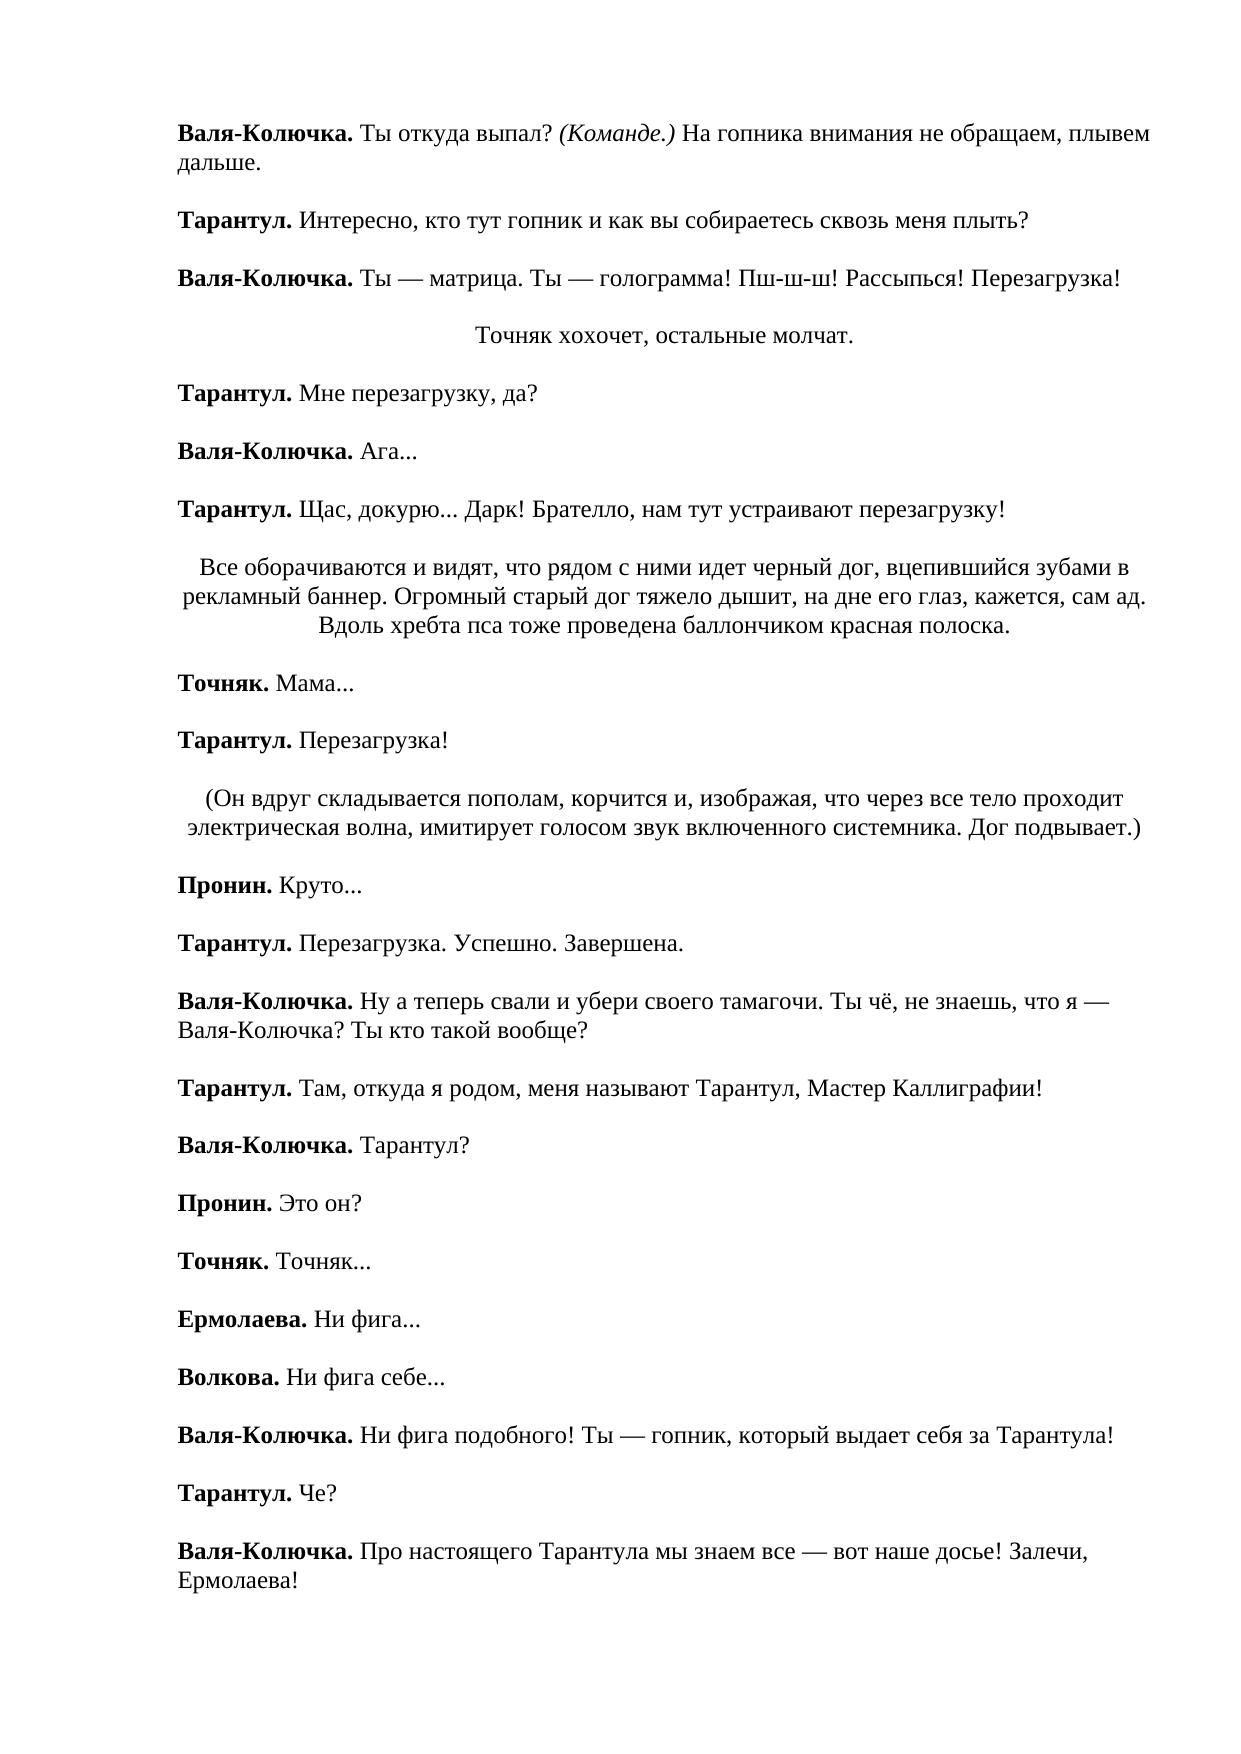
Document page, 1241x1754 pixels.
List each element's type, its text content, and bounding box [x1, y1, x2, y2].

text Валя-Колючка. Ты откуда выпал? (Команде.) На гопника внимания не обращаем, плывем дальше. [177, 118, 1152, 176]
text Тарантул. Перезагрузка. Успешно. Завершена. [177, 928, 1152, 957]
text Валя-Колючка. Тарантул? [177, 1131, 1152, 1159]
text Валя-Колючка. Ага... [177, 436, 1152, 465]
text Точняк. Мама... [177, 668, 1152, 696]
text Валя-Колючка. Ну а теперь свали и убери своего тамагочи. Ты чё, не знаешь, что я — Валя-Колючка? Ты кто такой вообще? [177, 986, 1152, 1043]
text Волкова. Ни фига себе... [177, 1362, 1152, 1391]
text Точняк хохочет, остальные молчат. [177, 321, 1152, 349]
text Тарантул. Перезагрузка! [177, 726, 1152, 754]
text Тарантул. Там, откуда я родом, меня называют Тарантул, Мастер Каллиграфии! [177, 1073, 1152, 1101]
text (Он вдруг складывается пополам, корчится и, изображая, что через все тело проходит электрическая волна, имитирует голосом звук включенного системника. Дог подвывает.) [177, 783, 1152, 841]
text Ермолаева. Ни фига... [177, 1304, 1152, 1333]
text Точняк. Точняк... [177, 1246, 1152, 1275]
text Тарантул. Щас, докурю... Дарк! Брателло, нам тут устраивают перезагрузку! [177, 494, 1152, 523]
text Валя-Колючка. Ни фига подобного! Ты — гопник, который выдает себя за Тарантула! [177, 1420, 1152, 1449]
text Все оборачиваются и видят, что рядом с ними идет черный дог, вцепившийся зубами в рекламный баннер. Огромный старый дог тяжело дышит, на дне его глаз, кажется, сам ад. Вдоль хребта пса тоже проведена баллончиком красная полоска. [177, 552, 1152, 638]
text Валя-Колючка. Про настоящего Тарантула мы знаем все — вот наше досье! Залечи, Ермолаева! [177, 1536, 1152, 1593]
text Пронин. Круто... [177, 870, 1152, 899]
text Тарантул. Интересно, кто тут гопник и как вы собираетесь сквозь меня плыть? [177, 205, 1152, 233]
text Валя-Колючка. Ты — матрица. Ты — голограмма! Пш-ш-ш! Рассыпься! Перезагрузка! [177, 263, 1152, 291]
text Тарантул. Че? [177, 1478, 1152, 1507]
text Тарантул. Мне перезагрузку, да? [177, 378, 1152, 407]
text Пронин. Это он? [177, 1188, 1152, 1217]
